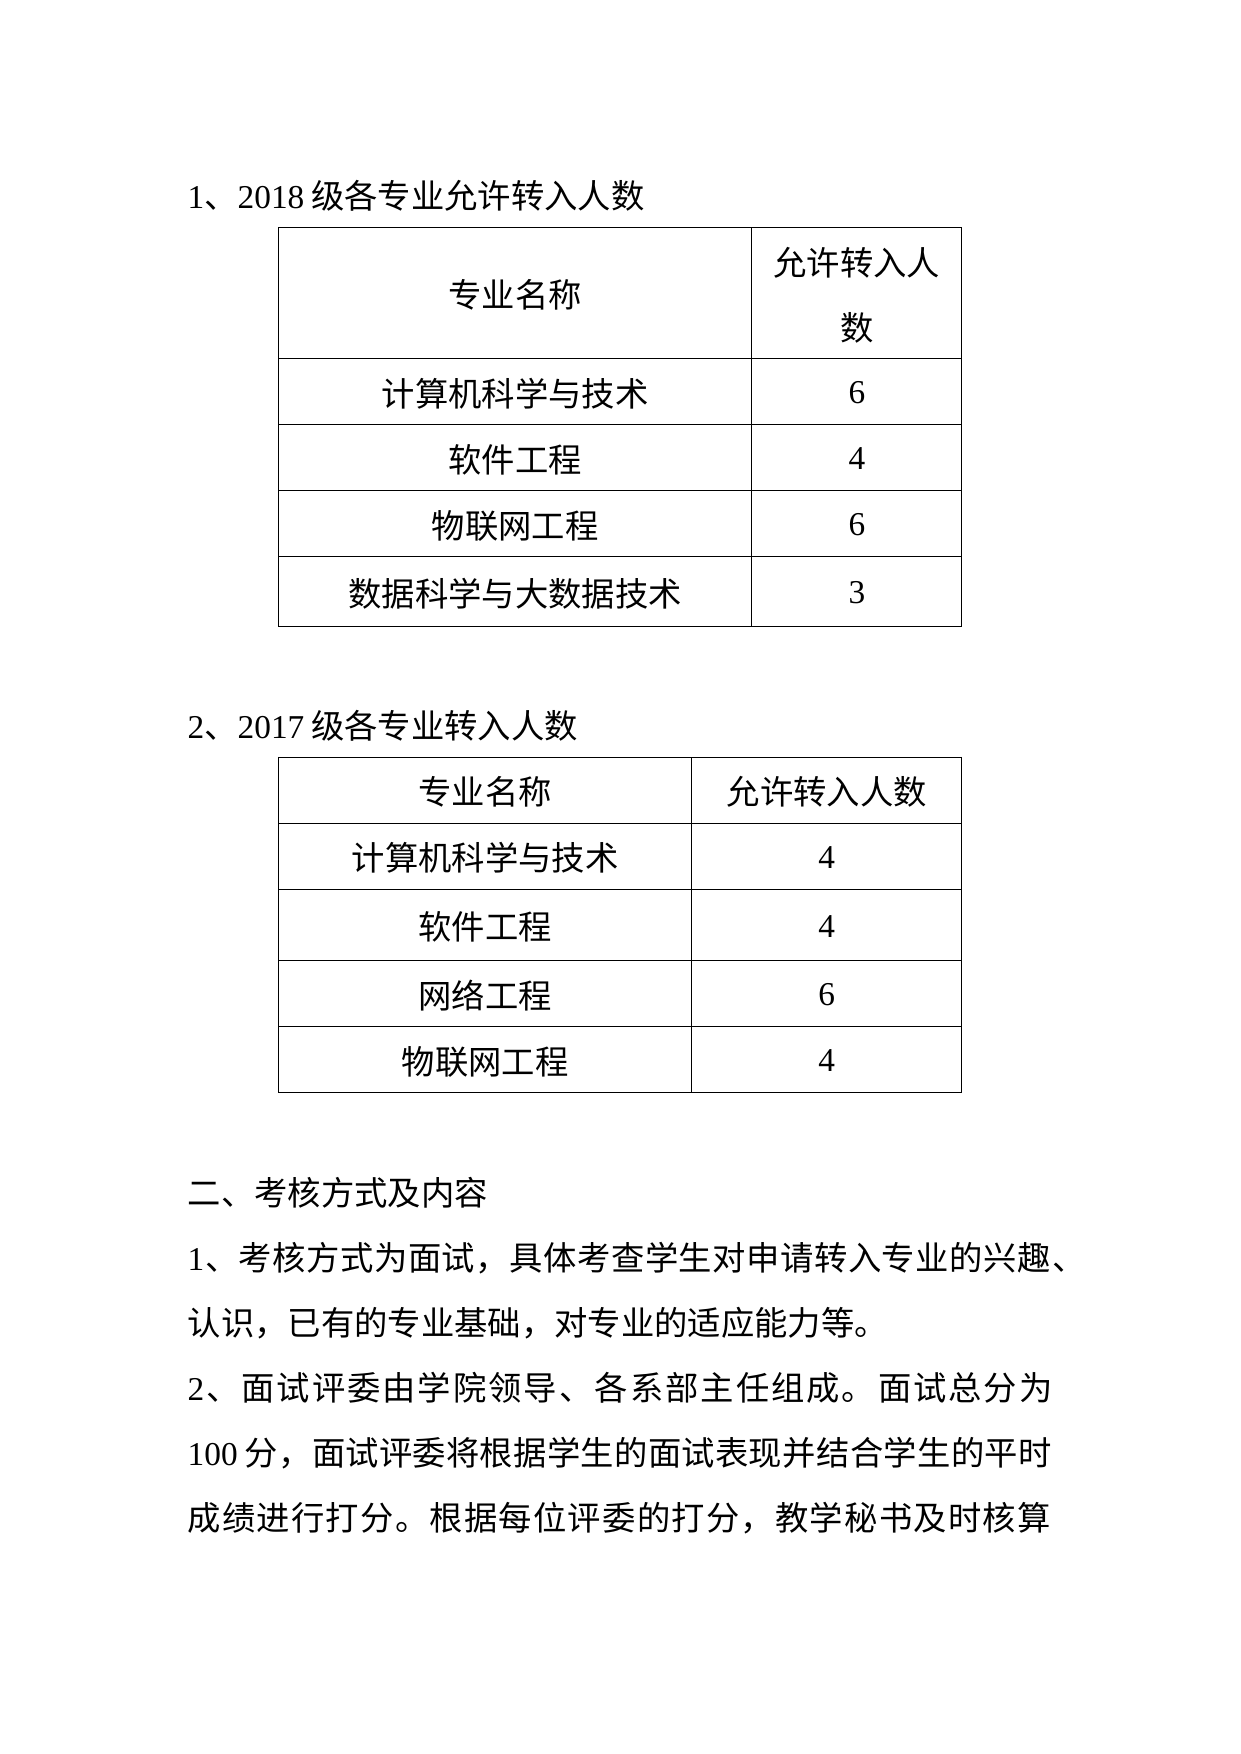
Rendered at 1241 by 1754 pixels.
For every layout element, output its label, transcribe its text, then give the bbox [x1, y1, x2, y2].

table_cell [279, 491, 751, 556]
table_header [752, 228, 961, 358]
text 1、2018级各专业允许转入人数 [187, 162, 1053, 227]
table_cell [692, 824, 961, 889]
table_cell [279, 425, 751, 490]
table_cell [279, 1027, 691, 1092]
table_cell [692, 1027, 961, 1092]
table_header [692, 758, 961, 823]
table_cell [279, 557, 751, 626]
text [187, 1353, 1053, 1548]
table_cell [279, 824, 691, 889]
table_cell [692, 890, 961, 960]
text 二、考核方式及内容 [187, 1158, 1053, 1223]
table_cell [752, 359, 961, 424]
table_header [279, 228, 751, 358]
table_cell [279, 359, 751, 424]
text 2、2017级各专业转入人数 [187, 692, 1053, 757]
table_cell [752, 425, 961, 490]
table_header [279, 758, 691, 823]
text 1、考核方式为面试，具体考查学生对申请转入专业的兴趣、认识，已有的专业基础，对专业的适应能力等。 [187, 1223, 1053, 1353]
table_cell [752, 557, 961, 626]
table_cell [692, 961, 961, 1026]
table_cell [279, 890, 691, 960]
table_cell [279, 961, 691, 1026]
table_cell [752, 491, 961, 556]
